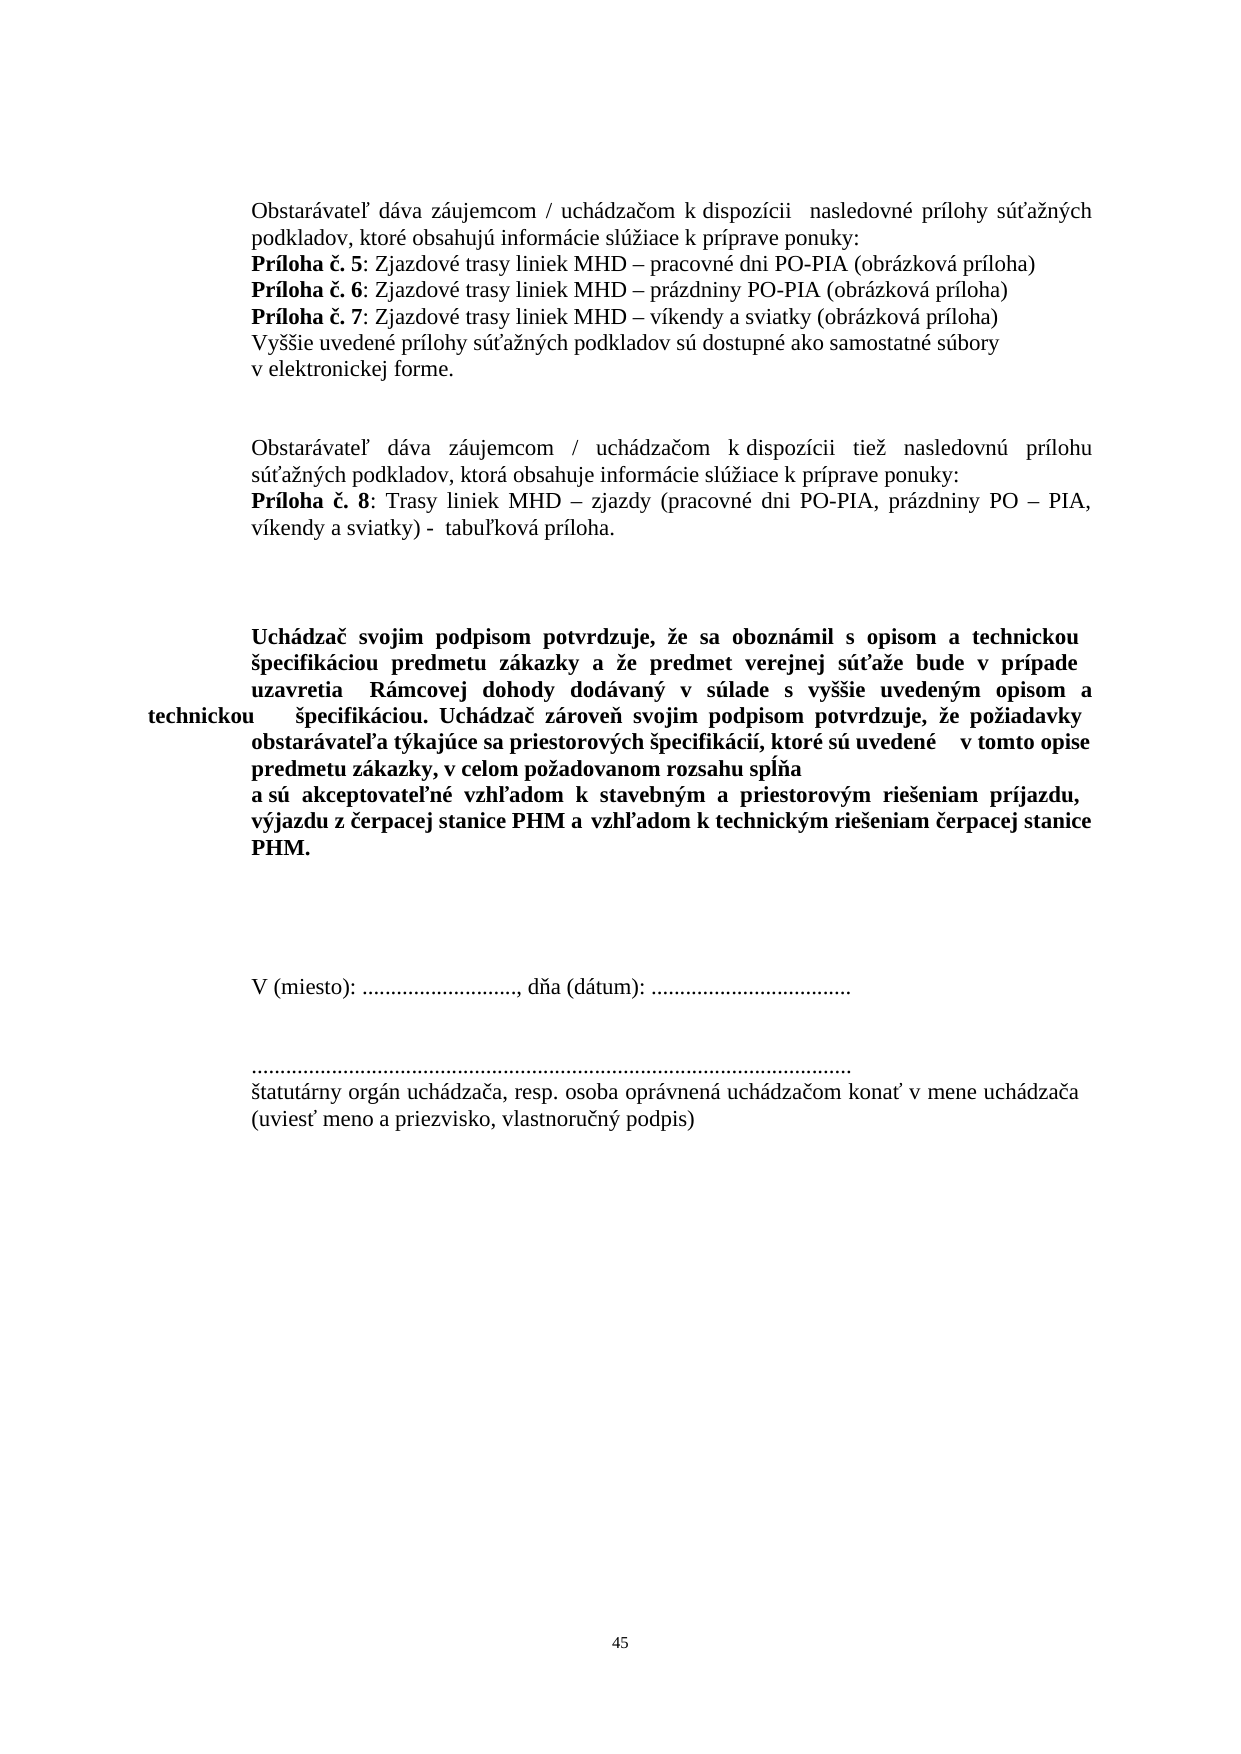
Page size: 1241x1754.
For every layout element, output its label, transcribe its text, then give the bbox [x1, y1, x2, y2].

list Príloha č. 6: Zjazdové trasy liniek MHD – prázdniny PO-PIA (obrázková príloha) [251, 276, 1092, 303]
list Príloha č. 7: Zjazdové trasy liniek MHD – víkendy a sviatky (obrázková príloha) [251, 303, 1092, 329]
text a sú akceptovateľné vzhľadom k stavebným a priestorovým riešeniam príjazdu, výjazdu z čerpacej stanice PHM a vzhľadom k technickým riešeniam čerpacej stanice PHM. [148, 781, 1092, 860]
list Vyššie uvedené prílohy súťažných podkladov sú dostupné ako samostatné súbory v elektronickej forme. [223, 329, 1092, 382]
list Príloha č. 8: Trasy liniek MHD – zjazdy (pracovné dni PO-PIA, prázdniny PO – PIA, víkendy a sviatky) - tabuľková príloha. [251, 487, 1092, 540]
text Uchádzač svojim podpisom potvrdzuje, že sa oboznámil s opisom a technickou špecifikáciou predmetu zákazky a že predmet verejnej súťaže bude v prípade uzavretia Rámcovej dohody dodávaný v súlade s vyššie uvedeným opisom a technickou špecifikáciou. Uchádzač zároveň svojim podpisom potvrdzuje, že požiadavky obstarávateľa týkajúce sa priestorových špecifikácií, ktoré sú uvedené v tomto opise predmetu zákazky, v celom požadovanom rozsahu spĺňa [148, 623, 1092, 781]
list Obstarávateľ dáva záujemcom / uchádzačom k dispozícii nasledovné prílohy súťažných podkladov, ktoré obsahujú informácie slúžiace k príprave ponuky: [251, 197, 1092, 250]
text štatutárny orgán uchádzača, resp. osoba oprávnená uchádzačom konať v mene uchádzača (uviesť meno a priezvisko, vlastnoručný podpis) [148, 1078, 1092, 1131]
list Príloha č. 5: Zjazdové trasy liniek MHD – pracovné dni PO-PIA (obrázková príloha) [251, 250, 1092, 276]
text V (miesto): ..........................., dňa (dátum): ................................... [148, 973, 1092, 999]
list Obstarávateľ dáva záujemcom / uchádzačom k dispozícii tiež nasledovnú prílohu súťažných podkladov, ktorá obsahuje informácie slúžiace k príprave ponuky: [251, 434, 1092, 487]
text ......................................................................................................... [148, 1052, 1092, 1078]
